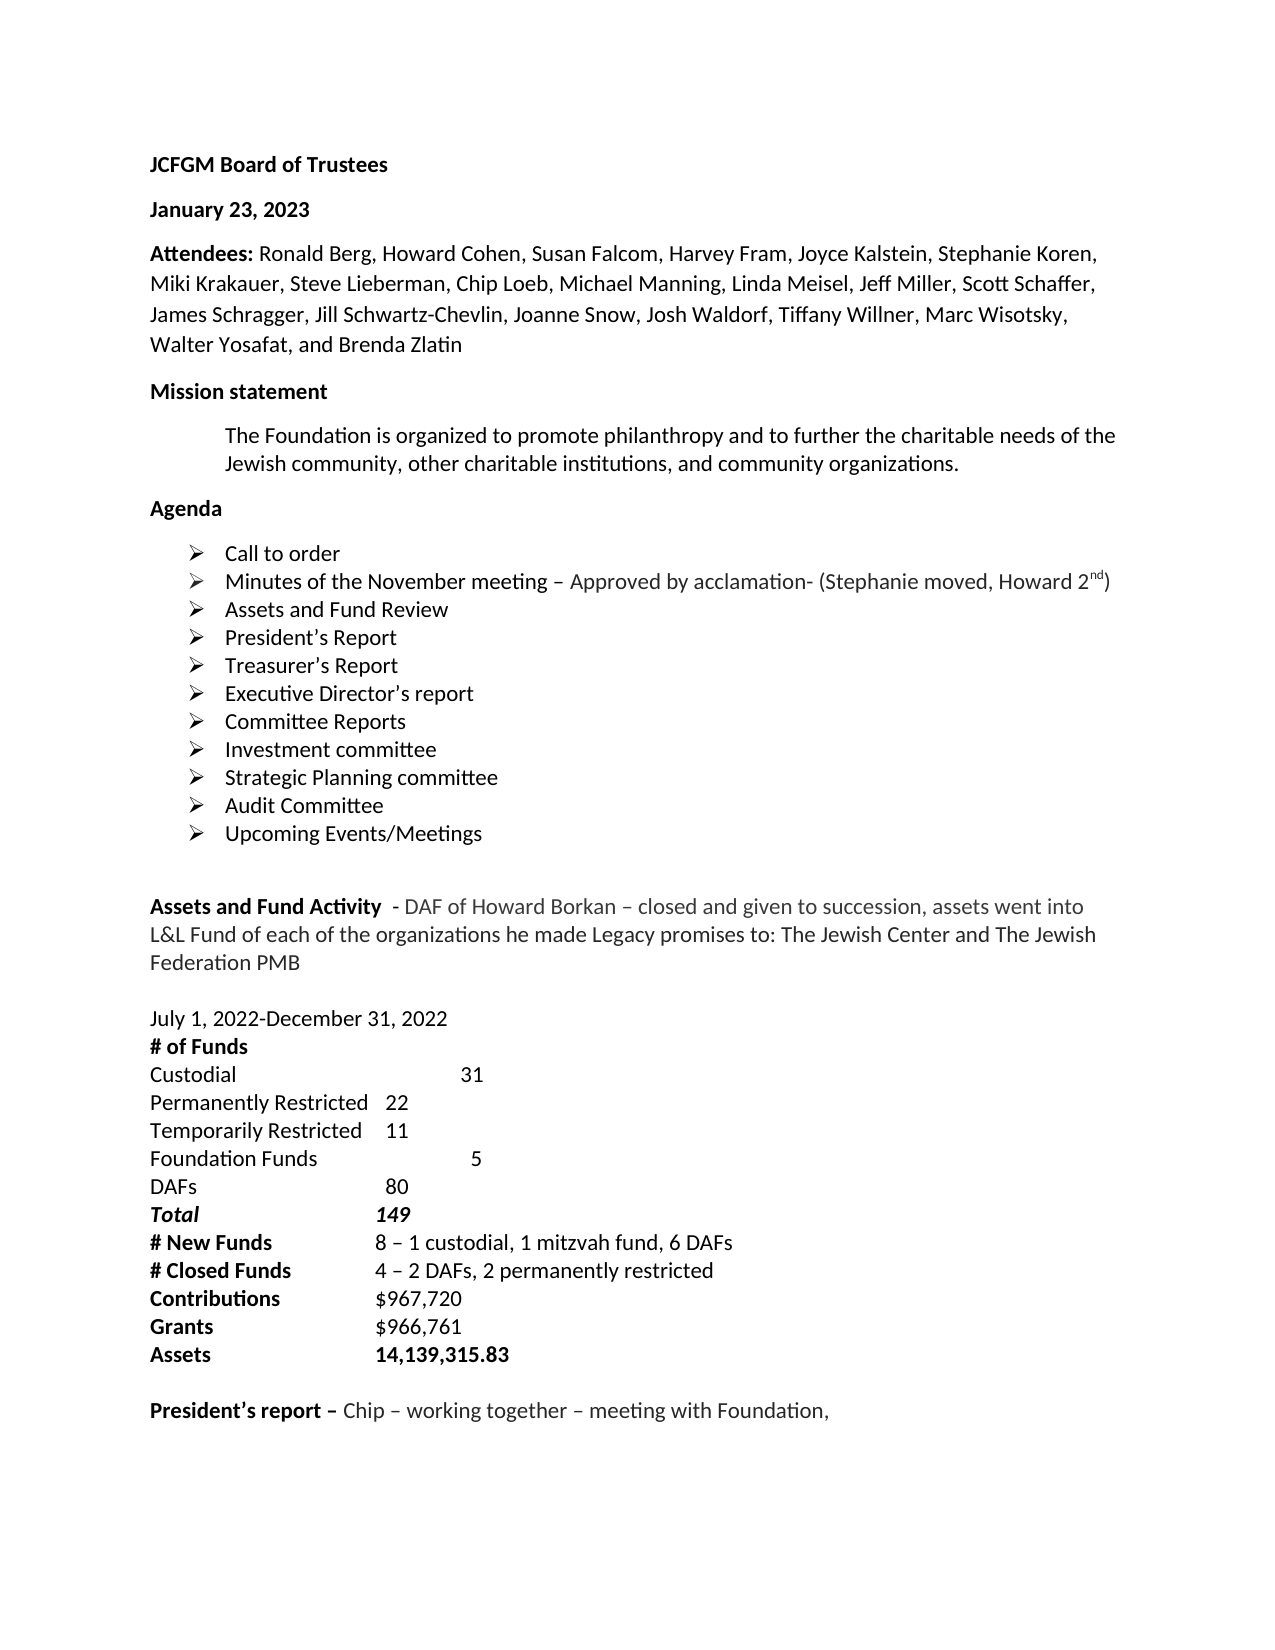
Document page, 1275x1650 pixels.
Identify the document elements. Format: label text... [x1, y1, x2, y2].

text # New Funds 8 – 1 custodial, 1 mitzvah fund, 6 DAFs [150, 1228, 1125, 1256]
list Upcoming Events/Meetings [187, 819, 1125, 847]
list Audit Committee [187, 791, 1125, 819]
text Total 149 [150, 1200, 1125, 1228]
text Assets and Fund Activity - DAF of Howard Borkan – closed and given to succession, assets went into L&L Fund of each of the organizations he made Legacy promises to: The Jewish Center and The Jewish Federation PMB [150, 892, 1125, 976]
text Assets 14,139,315.83 [150, 1340, 1125, 1368]
text Mission statement [150, 377, 1125, 405]
list Treasurer’s Report [187, 651, 1125, 679]
text President’s report – Chip – working together – meeting with Foundation, [150, 1396, 1125, 1424]
text JCFGM Board of Trustees [150, 150, 1125, 178]
text Grants $966,761 [150, 1312, 1125, 1340]
text Custodial 31 [150, 1060, 1125, 1088]
text Permanently Restricted 22 [150, 1088, 1125, 1116]
text Attendees: Ronald Berg, Howard Cohen, Susan Falcom, Harvey Fram, Joyce Kalstein, Stephanie Koren, Miki Krakauer, Steve Lieberman, Chip Loeb, Michael Manning, Linda Meisel, Jeff Miller, Scott Schaffer, James Schragger, Jill Schwartz-Chevlin, Joanne Snow, Josh Waldorf, Tiffany Willner, Marc Wisotsky, Walter Yosafat, and Brenda Zlatin [150, 239, 1125, 358]
list Committee Reports [187, 707, 1125, 735]
text # of Funds [150, 1032, 1125, 1060]
text Foundation Funds 5 [150, 1144, 1125, 1172]
list Strategic Planning committee [187, 763, 1125, 791]
list Investment committee [187, 735, 1125, 763]
list Executive Director’s report [187, 679, 1125, 707]
list Assets and Fund Review [187, 595, 1125, 623]
text Agenda [150, 494, 1125, 522]
text DAFs 80 [150, 1172, 1125, 1200]
text Temporarily Restricted 11 [150, 1116, 1125, 1144]
list Minutes of the November meeting – Approved by acclamation- (Stephanie moved, Howard 2nd) [187, 567, 1125, 595]
text January 23, 2023 [150, 195, 1125, 223]
text Contributions $967,720 [150, 1284, 1125, 1312]
list President’s Report [187, 623, 1125, 651]
list Call to order [187, 539, 1125, 567]
text July 1, 2022-December 31, 2022 [150, 976, 1125, 1032]
list The Foundation is organized to promote philanthropy and to further the charitable needs of the Jewish community, other charitable institutions, and community organizations. [187, 422, 1125, 478]
text # Closed Funds 4 – 2 DAFs, 2 permanently restricted [150, 1256, 1125, 1284]
